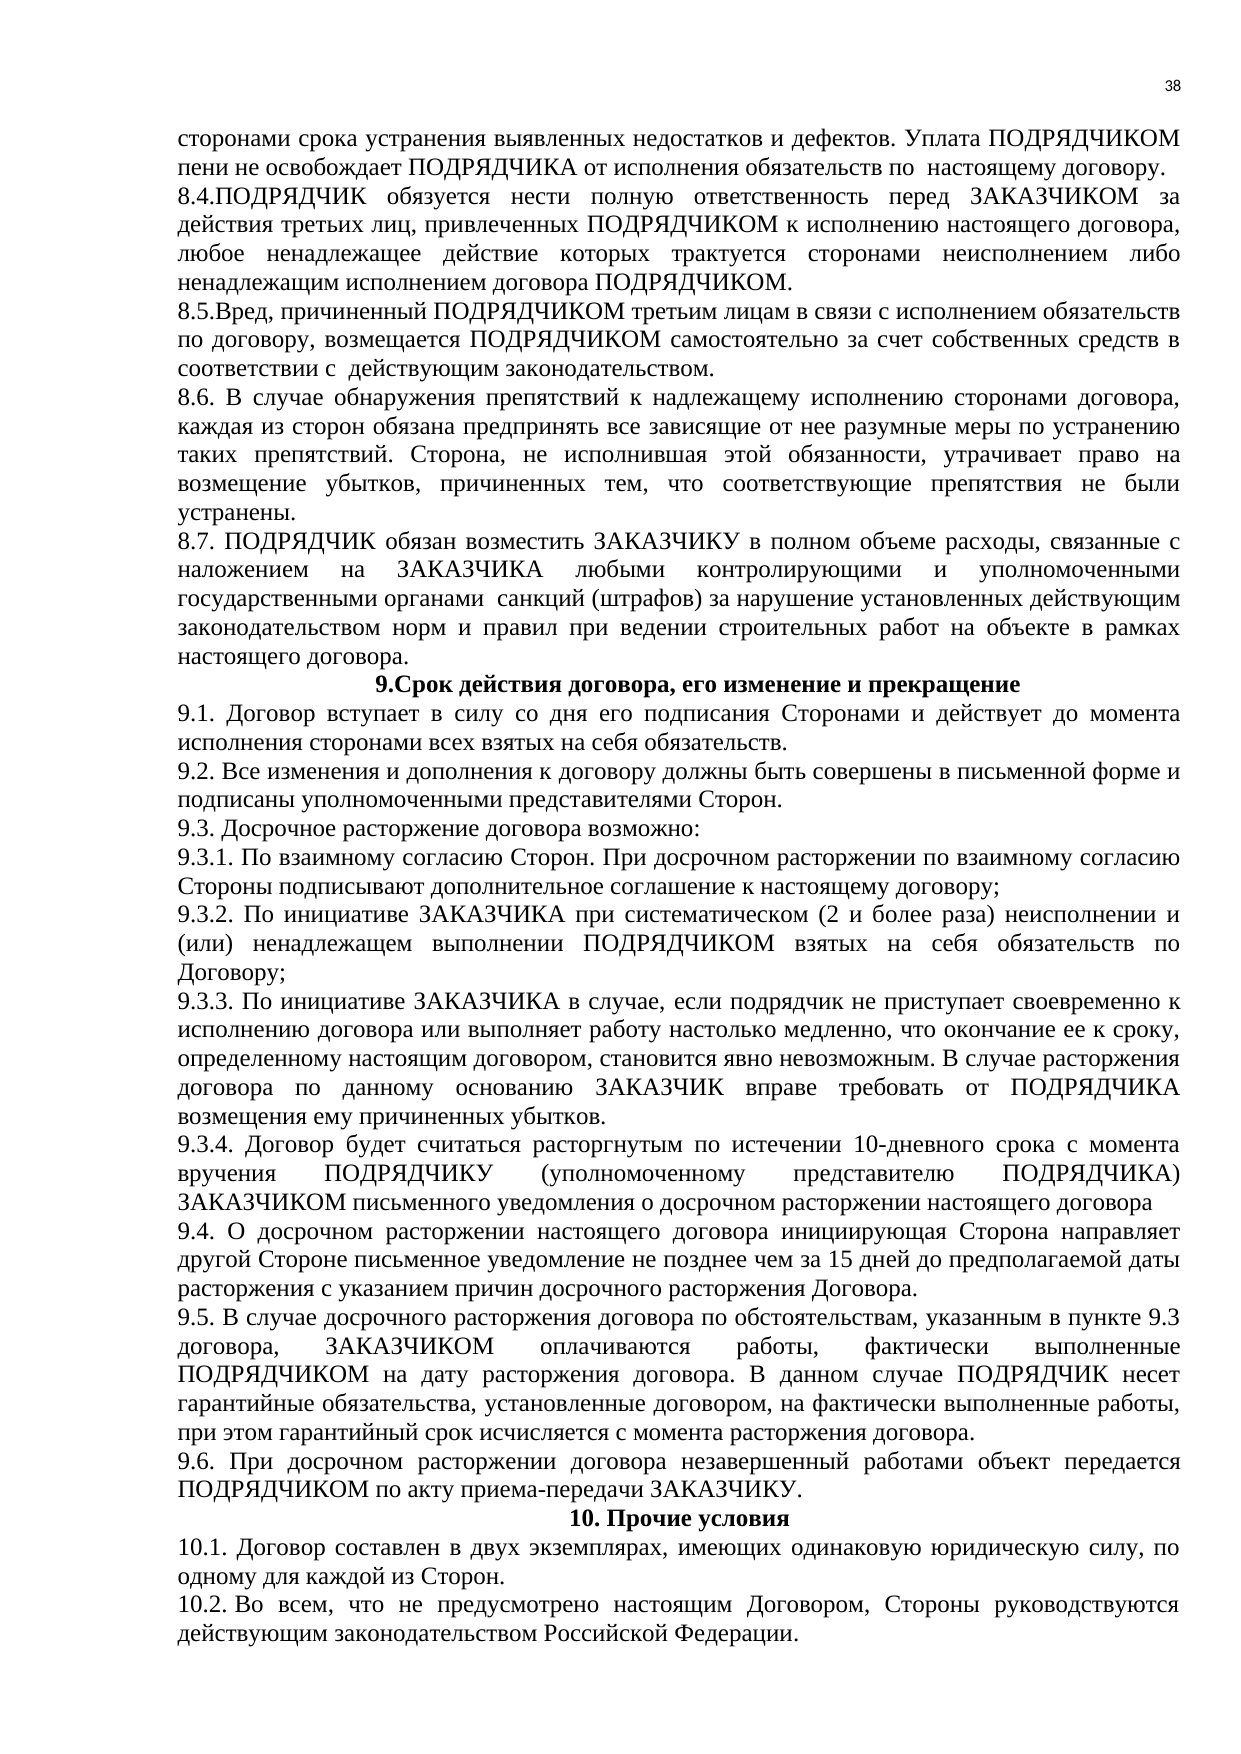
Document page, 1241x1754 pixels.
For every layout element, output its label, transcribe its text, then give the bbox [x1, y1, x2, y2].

text 9.1. Договор вступает в силу со дня его подписания Сторонами и действует до момента исполнения сторонами всех взятых на себя обязательств. [177, 698, 1181, 756]
text 9.Срок действия договора, его изменение и прекращение [215, 669, 1181, 698]
text 10.2. Во всем, что не предусмотрено настоящим Договором, Стороны руководствуются действующим законодательством Российской Федерации. [177, 1589, 1181, 1647]
text 9.5. В случае досрочного расторжения договора по обстоятельствам, указанным в пункте 9.3 договора, ЗАКАЗЧИКОМ оплачиваются работы, фактически выполненные ПОДРЯДЧИКОМ на дату расторжения договора. В данном случае ПОДРЯДЧИК несет гарантийные обязательства, установленные договором, на фактически выполненные работы, при этом гарантийный срок исчисляется с момента расторжения договора. [177, 1302, 1181, 1446]
text 9.3.2. По инициативе ЗАКАЗЧИКА при систематическом (2 и более раза) неисполнении и (или) ненадлежащем выполнении ПОДРЯДЧИКОМ взятых на себя обязательств по Договору; [177, 899, 1181, 986]
text 8.4.ПОДРЯДЧИК обязуется нести полную ответственность перед ЗАКАЗЧИКОМ за действия третьих лиц, привлеченных ПОДРЯДЧИКОМ к исполнению настоящего договора, любое ненадлежащее действие которых трактуется сторонами неисполнением либо ненадлежащим исполнением договора ПОДРЯДЧИКОМ. [177, 181, 1181, 296]
text 9.3.1. По взаимному согласию Сторон. При досрочном расторжении по взаимному согласию Стороны подписывают дополнительное соглашение к настоящему договору; [177, 842, 1181, 899]
text 8.7. ПОДРЯДЧИК обязан возместить ЗАКАЗЧИКУ в полном объеме расходы, связанные с наложением на ЗАКАЗЧИКА любыми контролирующими и уполномоченными государственными органами санкций (штрафов) за нарушение установленных действующим законодательством норм и правил при ведении строительных работ на объекте в рамках настоящего договора. [177, 526, 1181, 669]
text 10. Прочие условия [177, 1503, 1181, 1532]
text 10.1. Договор составлен в двух экземплярах, имеющих одинаковую юридическую силу, по одному для каждой из Сторон. [177, 1532, 1181, 1589]
text 9.3.3. По инициативе ЗАКАЗЧИКА в случае, если подрядчик не приступает своевременно к исполнению договора или выполняет работу настолько медленно, что окончание ее к сроку, определенному настоящим договором, становится явно невозможным. В случае расторжения договора по данному основанию ЗАКАЗЧИК вправе требовать от ПОДРЯДЧИКА возмещения ему причиненных убытков. [177, 986, 1181, 1129]
text 9.3.4. Договор будет считаться расторгнутым по истечении 10-дневного срока с момента вручения ПОДРЯДЧИКУ (уполномоченному представителю ПОДРЯДЧИКА) ЗАКАЗЧИКОМ письменного уведомления о досрочном расторжении настоящего договора [177, 1129, 1181, 1216]
text 9.4. О досрочном расторжении настоящего договора инициирующая Сторона направляет другой Стороне письменное уведомление не позднее чем за 15 дней до предполагаемой даты расторжения с указанием причин досрочного расторжения Договора. [177, 1216, 1181, 1302]
text 8.5.Вред, причиненный ПОДРЯДЧИКОМ третьим лицам в связи с исполнением обязательств по договору, возмещается ПОДРЯДЧИКОМ самостоятельно за счет собственных средств в соответствии с действующим законодательством. [177, 296, 1181, 382]
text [177, 123, 1181, 181]
text 9.2. Все изменения и дополнения к договору должны быть совершены в письменной форме и подписаны уполномоченными представителями Сторон. [177, 756, 1181, 813]
text 8.6. В случае обнаружения препятствий к надлежащему исполнению сторонами договора, каждая из сторон обязана предпринять все зависящие от нее разумные меры по устранению таких препятствий. Сторона, не исполнившая этой обязанности, утрачивает право на возмещение убытков, причиненных тем, что соответствующие препятствия не были устранены. [177, 382, 1181, 526]
text 9.6. При досрочном расторжении договора незавершенный работами объект передается ПОДРЯДЧИКОМ по акту приема-передачи ЗАКАЗЧИКУ. [177, 1446, 1181, 1503]
text 9.3. Досрочное расторжение договора возможно: [177, 813, 1181, 842]
